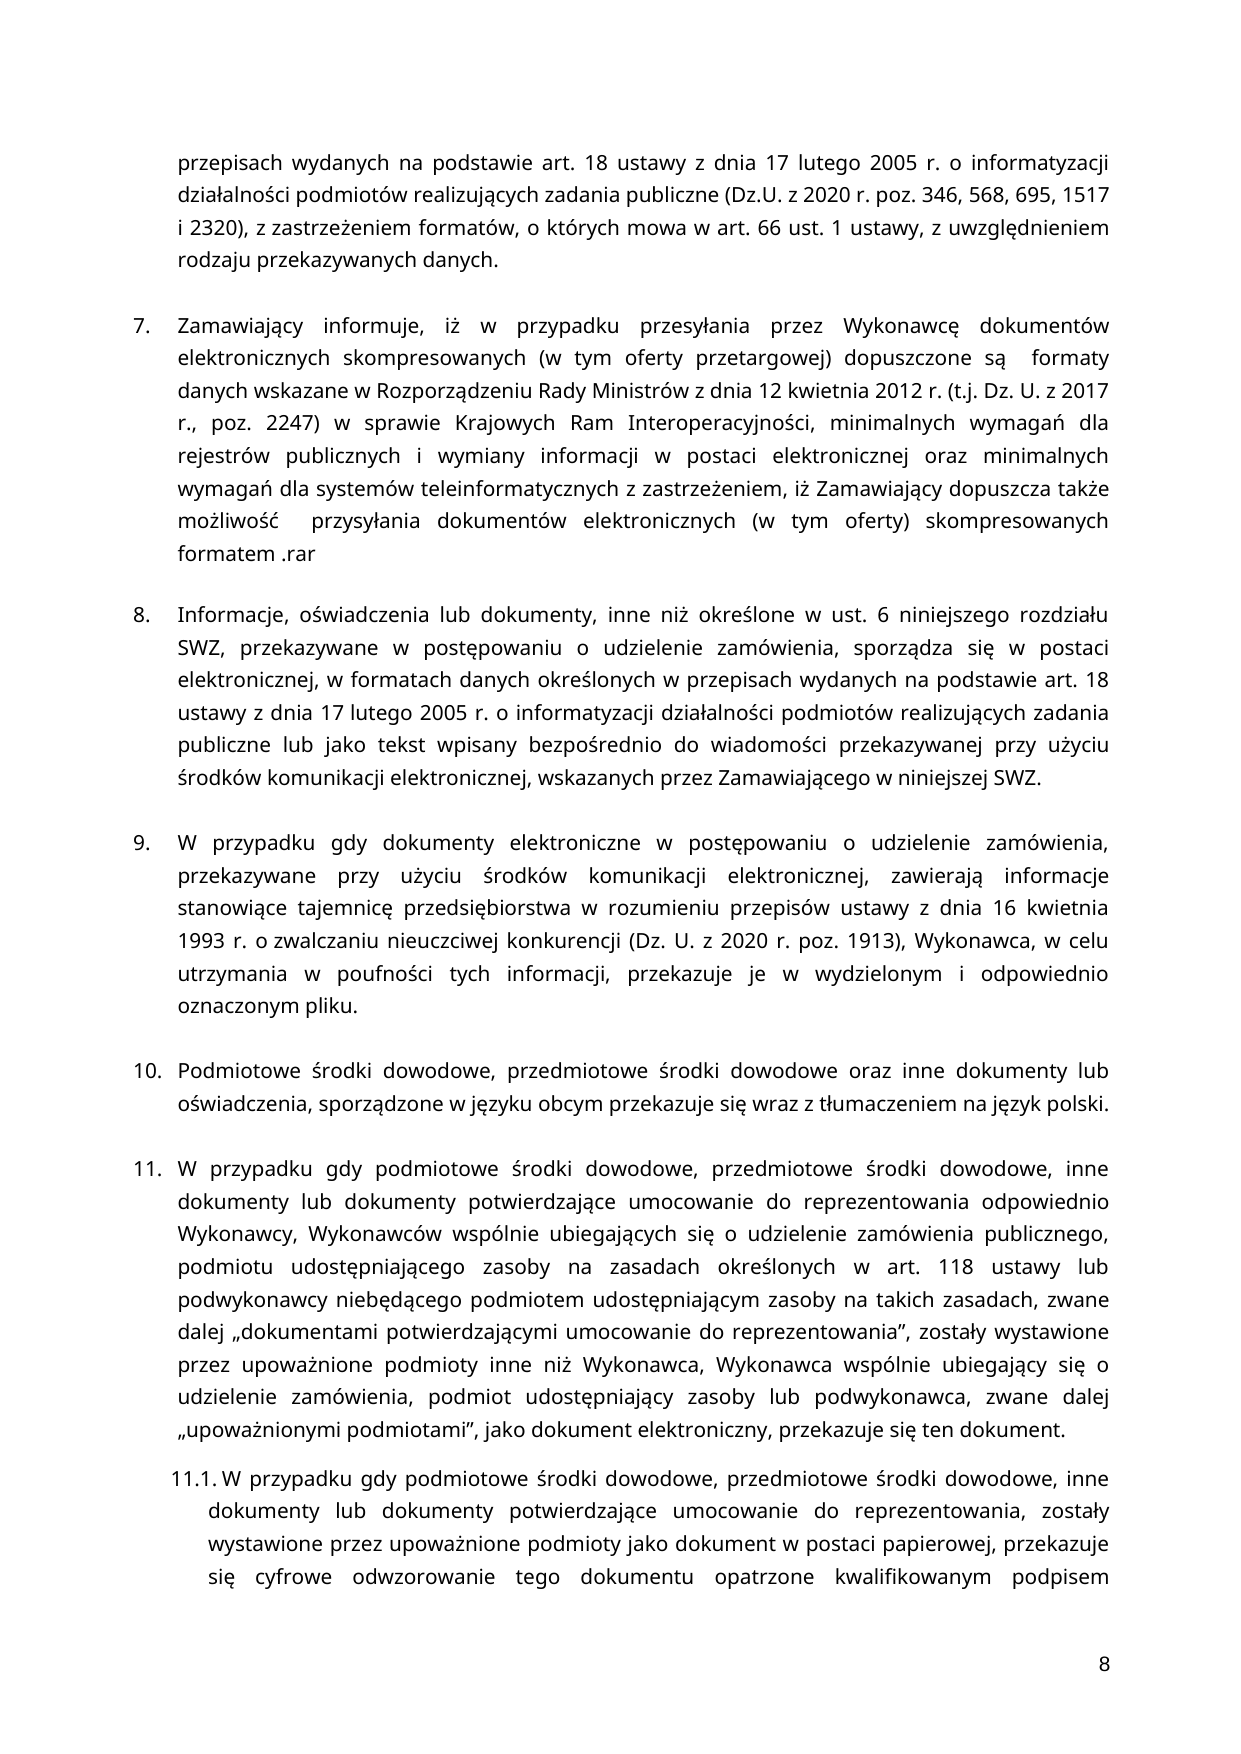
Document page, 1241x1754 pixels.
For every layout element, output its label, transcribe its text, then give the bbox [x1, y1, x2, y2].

list Podmiotowe środki dowodowe, przedmiotowe środki dowodowe oraz inne dokumenty lub oświadczenia, sporządzone w języku obcym przekazuje się wraz z tłumaczeniem na język polski. [133, 1056, 1110, 1117]
list Zamawiający informuje, iż w przypadku przesyłania przez Wykonawcę dokumentów elektronicznych skompresowanych (w tym oferty przetargowej) dopuszczone są formaty danych wskazane w Rozporządzeniu Rady Ministrów z dnia 12 kwietnia 2012 r. (t.j. Dz. U. z 2017 r., poz. 2247) w sprawie Krajowych Ram Interoperacyjności, minimalnych wymagań dla rejestrów publicznych i wymiany informacji w postaci elektronicznej oraz minimalnych wymagań dla systemów teleinformatycznych z zastrzeżeniem, iż Zamawiający dopuszcza także możliwość przysyłania dokumentów elektronicznych (w tym oferty) skompresowanych formatem .rar [133, 311, 1110, 567]
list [133, 148, 1110, 274]
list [170, 1464, 1110, 1590]
list Informacje, oświadczenia lub dokumenty, inne niż określone w ust. 6 niniejszego rozdziału SWZ, przekazywane w postępowaniu o udzielenie zamówienia, sporządza się w postaci elektronicznej, w formatach danych określonych w przepisach wydanych na podstawie art. 18 ustawy z dnia 17 lutego 2005 r. o informatyzacji działalności podmiotów realizujących zadania publiczne lub jako tekst wpisany bezpośrednio do wiadomości przekazywanej przy użyciu środków komunikacji elektronicznej, wskazanych przez Zamawiającego w niniejszej SWZ. [133, 600, 1110, 791]
list W przypadku gdy dokumenty elektroniczne w postępowaniu o udzielenie zamówienia, przekazywane przy użyciu środków komunikacji elektronicznej, zawierają informacje stanowiące tajemnicę przedsiębiorstwa w rozumieniu przepisów ustawy z dnia 16 kwietnia 1993 r. o zwalczaniu nieuczciwej konkurencji (Dz. U. z 2020 r. poz. 1913), Wykonawca, w celu utrzymania w poufności tych informacji, przekazuje je w wydzielonym i odpowiednio oznaczonym pliku. [133, 828, 1110, 1020]
list W przypadku gdy podmiotowe środki dowodowe, przedmiotowe środki dowodowe, inne dokumenty lub dokumenty potwierdzające umocowanie do reprezentowania odpowiednio Wykonawcy, Wykonawców wspólnie ubiegających się o udzielenie zamówienia publicznego, podmiotu udostępniającego zasoby na zasadach określonych w art. 118 ustawy lub podwykonawcy niebędącego podmiotem udostępniającym zasoby na takich zasadach, zwane dalej „dokumentami potwierdzającymi umocowanie do reprezentowania”, zostały wystawione przez upoważnione podmioty inne niż Wykonawca, Wykonawca wspólnie ubiegający się o udzielenie zamówienia, podmiot udostępniający zasoby lub podwykonawca, zwane dalej „upoważnionymi podmiotami”, jako dokument elektroniczny, przekazuje się ten dokument. [133, 1154, 1110, 1443]
